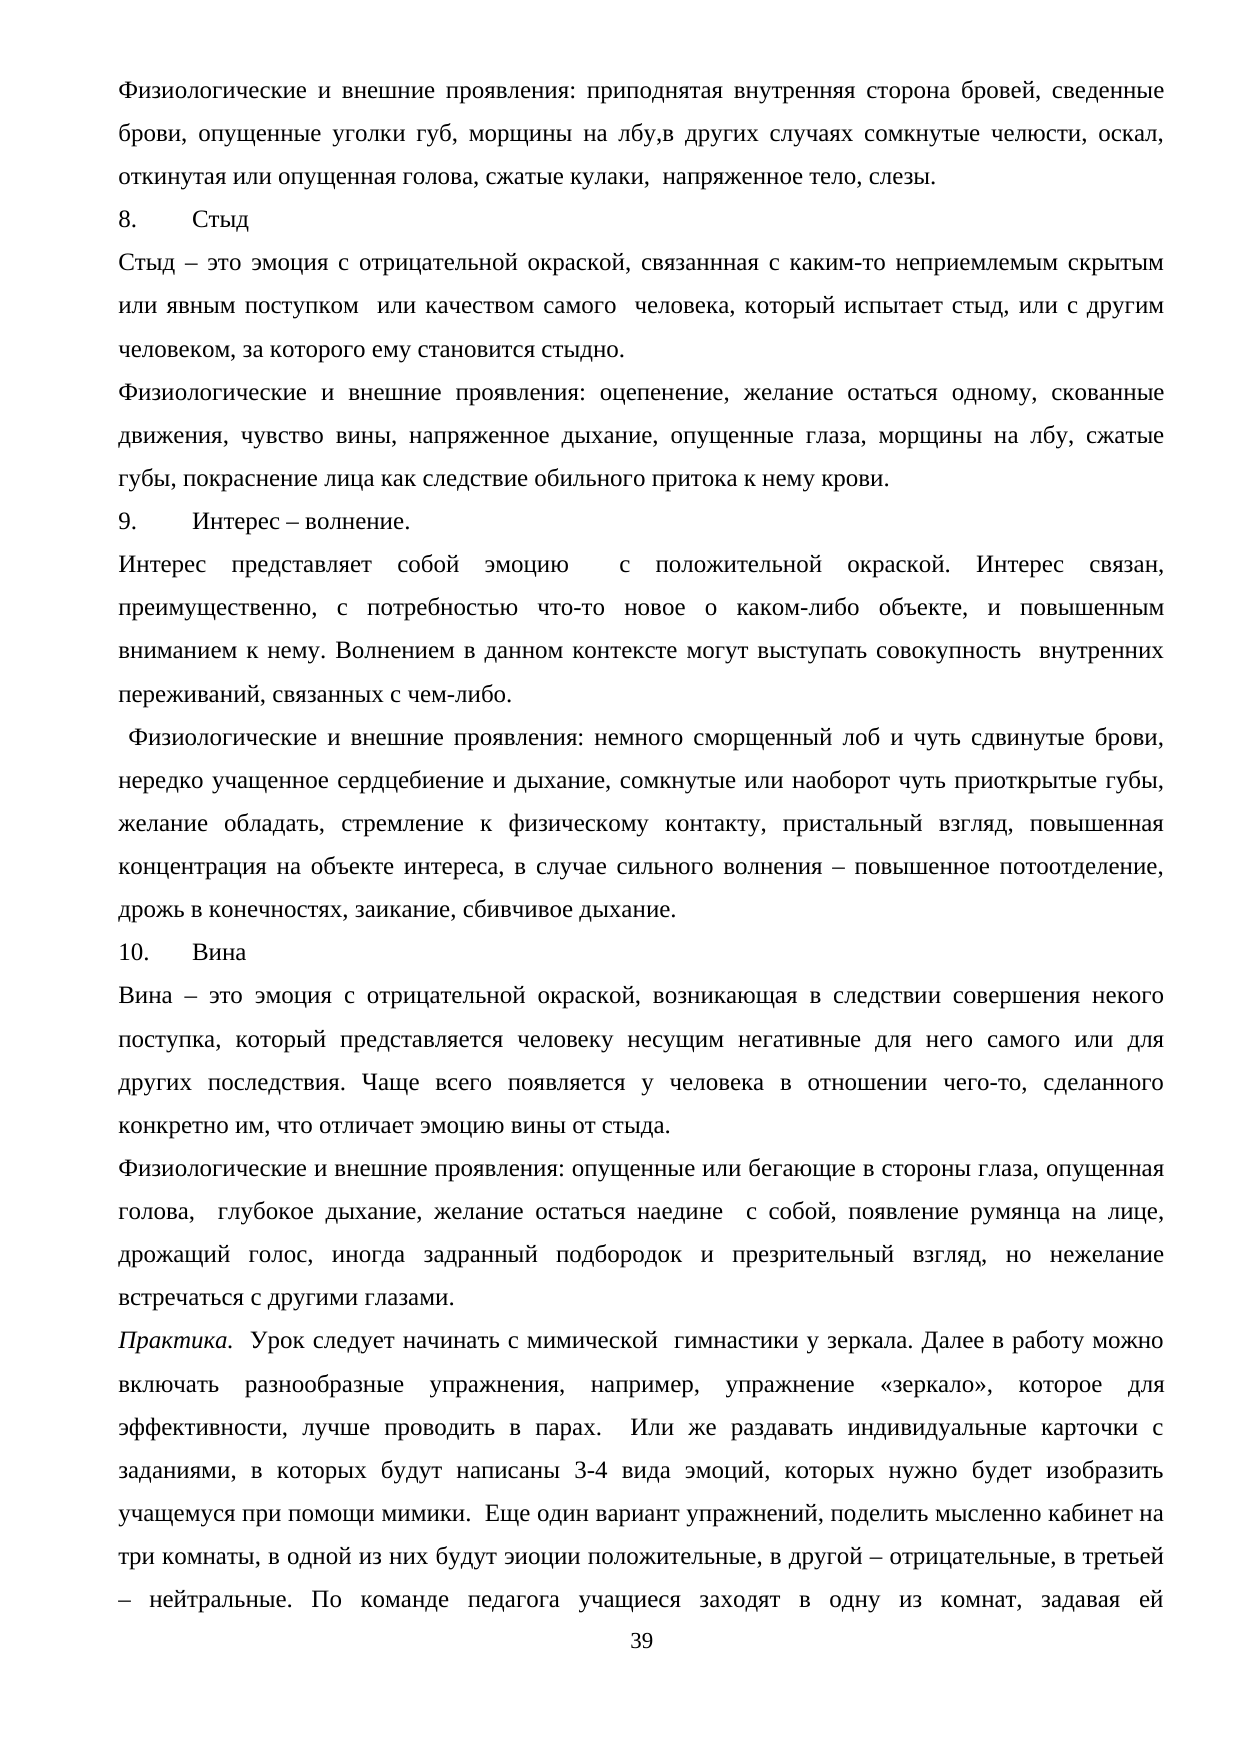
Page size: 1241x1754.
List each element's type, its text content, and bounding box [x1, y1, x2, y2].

text 10. Вина [118, 937, 1165, 966]
text Физиологические и внешние проявления: оцепенение, желание остаться одному, скованные движения, чувство вины, напряженное дыхание, опущенные глаза, морщины на лбу, сжатые губы, покраснение лица как следствие обильного притока к нему крови. [118, 377, 1165, 492]
text Вина – это эмоция с отрицательной окраской, возникающая в следствии совершения некого поступка, который представляется человеку несущим негативные для него самого или для других последствия. Чаще всего появляется у человека в отношении чего-то, сделанного конкретно им, что отличает эмоцию вины от стыда. [118, 981, 1165, 1139]
text 9. Интерес – волнение. [118, 506, 1165, 535]
text Физиологические и внешние проявления: опущенные или бегающие в стороны глаза, опущенная голова, глубокое дыхание, желание остаться наедине с собой, появление румянца на лице, дрожащий голос, иногда задранный подбородок и презрительный взгляд, но нежелание встречаться с другими глазами. [118, 1153, 1165, 1311]
text Стыд – это эмоция с отрицательной окраской, связаннная с каким-то неприемлемым скрытым или явным поступком или качеством самого человека, который испытает стыд, или с другим человеком, за которого ему становится стыдно. [118, 247, 1165, 362]
text Интерес представляет собой эмоцию с положительной окраской. Интерес связан, преимущественно, с потребностью что-то новое о каком-либо объекте, и повышенным вниманием к нему. Волнением в данном контексте могут выступать совокупность внутренних переживаний, связанных с чем-либо. [118, 549, 1165, 707]
text 8. Стыд [118, 204, 1165, 233]
text Физиологические и внешние проявления: немного сморщенный лоб и чуть сдвинутые брови, нередко учащенное сердцебиение и дыхание, сомкнутые или наоборот чуть приоткрытые губы, желание обладать, стремление к физическому контакту, пристальный взгляд, повышенная концентрация на объекте интереса, в случае сильного волнения – повышенное потоотделение, дрожь в конечностях, заикание, сбивчивое дыхание. [118, 722, 1165, 923]
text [118, 1326, 1165, 1613]
text Физиологические и внешние проявления: приподнятая внутренняя сторона бровей, сведенные брови, опущенные уголки губ, морщины на лбу,в других случаях сомкнутые челюсти, оскал, откинутая или опущенная голова, сжатые кулаки, напряженное тело, слезы. [118, 75, 1165, 190]
